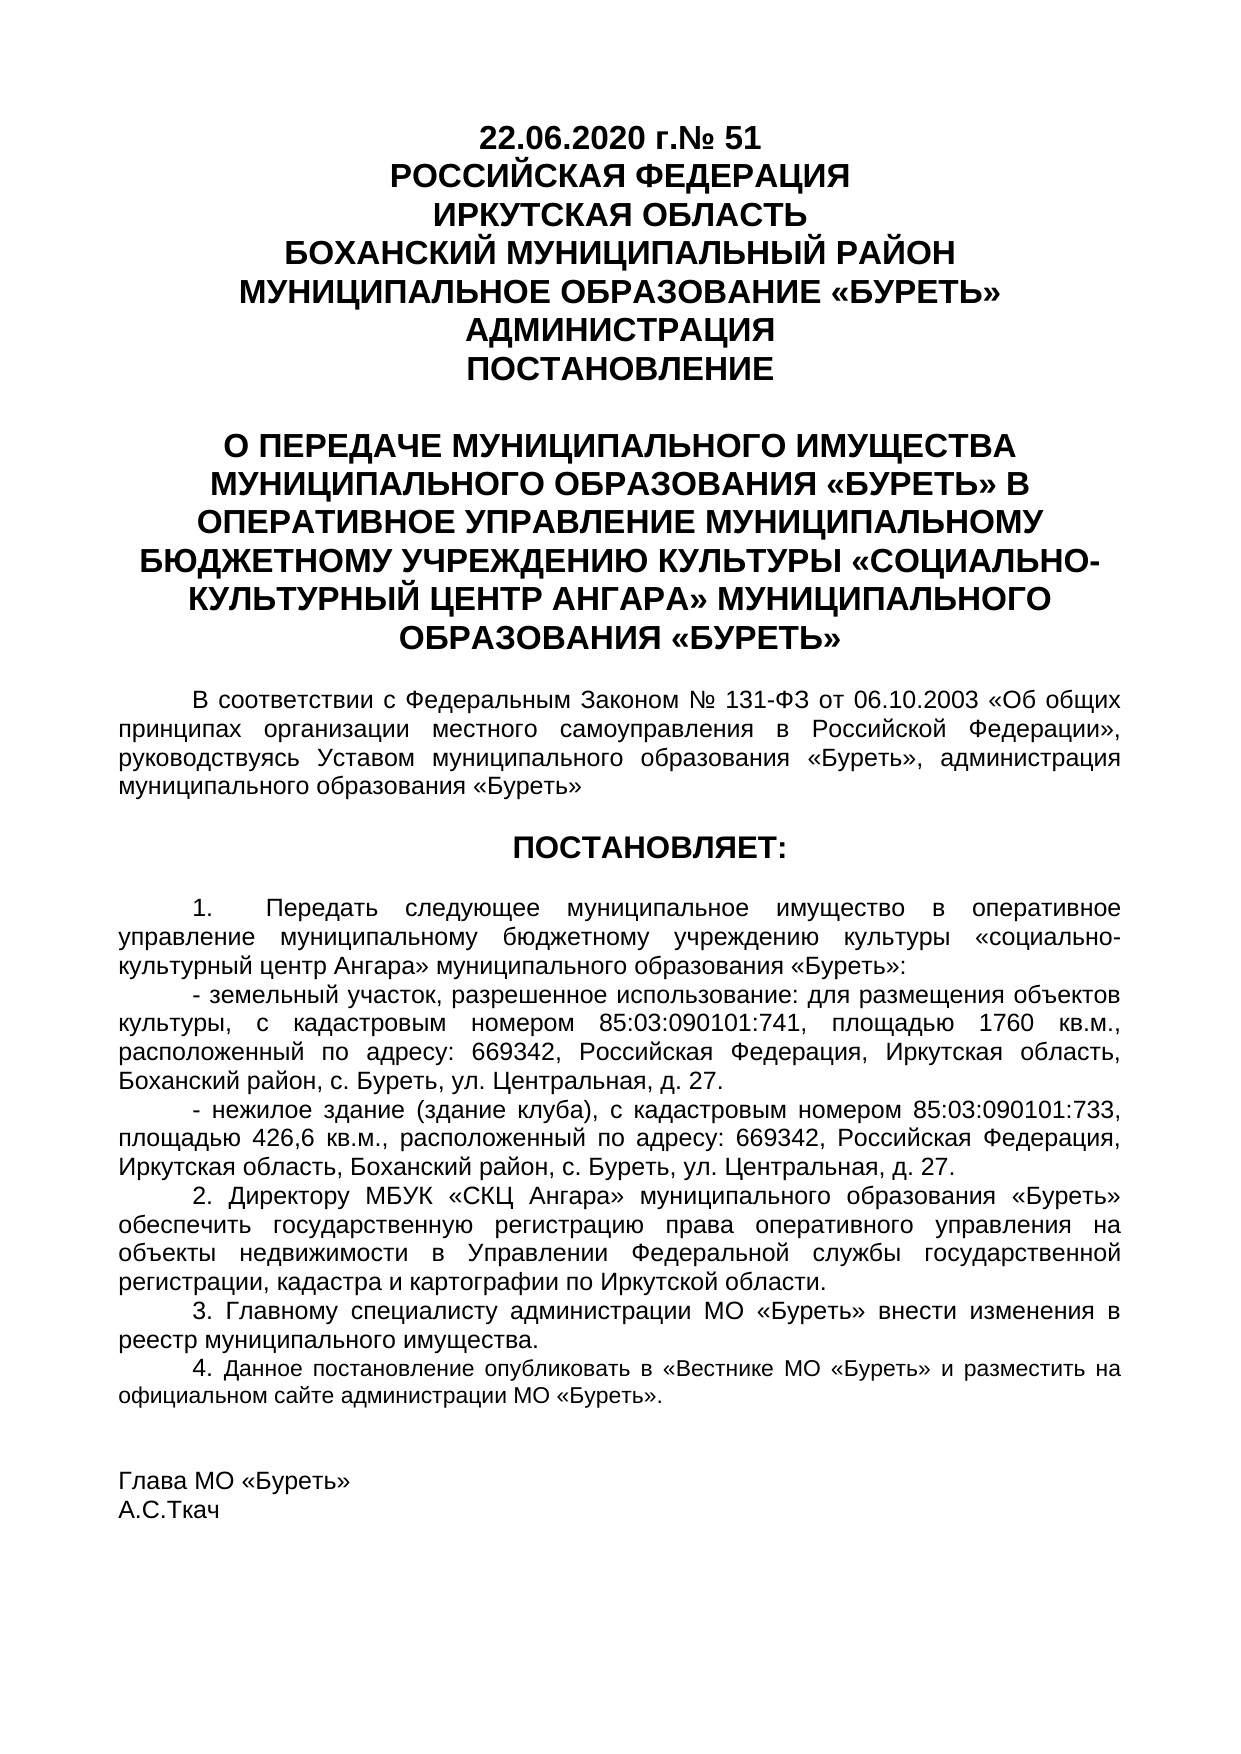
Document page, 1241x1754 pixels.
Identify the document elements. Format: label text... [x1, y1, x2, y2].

list Передать следующее муниципальное имущество в оперативное управление муниципальному бюджетному учреждению культуры «социально-культурный центр Ангара» муниципального образования «Буреть»: [118, 893, 1122, 980]
text МУНИЦИПАЛЬНОЕ ОБРАЗОВАНИЕ «БУРЕТЬ» [118, 272, 1122, 310]
text О ПЕРЕДАЧЕ МУНИЦИПАЛЬНОГО ИМУЩЕСТВА МУНИЦИПАЛЬНОГО ОБРАЗОВАНИЯ «БУРЕТЬ» В ОПЕРАТИВНОЕ УПРАВЛЕНИЕ МУНИЦИПАЛЬНОМУ БЮДЖЕТНОМУ УЧРЕЖДЕНИЮ КУЛЬТУРЫ «СОЦИАЛЬНО-КУЛЬТУРНЫЙ ЦЕНТР АНГАРА» МУНИЦИПАЛЬНОГО ОБРАЗОВАНИЯ «БУРЕТЬ» [118, 426, 1122, 656]
list - нежилое здание (здание клуба), с кадастровым номером 85:03:090101:733, площадью 426,6 кв.м., расположенный по адресу: 669342, Российская Федерация, Иркутская область, Боханский район, с. Буреть, ул. Центральная, д. 27. [118, 1095, 1122, 1181]
text ИРКУТСКАЯ ОБЛАСТЬ [118, 195, 1122, 233]
text А.С.Ткач [118, 1495, 1122, 1523]
list - земельный участок, разрешенное использование: для размещения объектов культуры, с кадастровым номером 85:03:090101:741, площадью 1760 кв.м., расположенный по адресу: 669342, Российская Федерация, Иркутская область, Боханский район, с. Буреть, ул. Центральная, д. 27. [118, 980, 1122, 1095]
list 4. Данное постановление опубликовать в «Вестнике МО «Буреть» и разместить на официальном сайте администрации МО «Буреть». [118, 1353, 1122, 1408]
text 22.06.2020 г.№ 51 [118, 118, 1122, 157]
list 3. Главному специалисту администрации МО «Буреть» внести изменения в реестр муниципального имущества. [118, 1296, 1122, 1353]
text БОХАНСКИЙ МУНИЦИПАЛЬНЫЙ РАЙОН [118, 233, 1122, 272]
text ПОСТАНОВЛЕНИЕ [118, 349, 1122, 387]
text В соответствии с Федеральным Законом № 131-ФЗ от 06.10.2003 «Об общих принципах организации местного самоуправления в Российской Федерации», руководствуясь Уставом муниципального образования «Буреть», администрация муниципального образования «Буреть» [118, 685, 1122, 800]
text ПОСТАНОВЛЯЕТ: [118, 829, 1122, 865]
list 2. Директору МБУК «СКЦ Ангара» муниципального образования «Буреть» обеспечить государственную регистрацию права оперативного управления на объекты недвижимости в Управлении Федеральной службы государственной регистрации, кадастра и картографии по Иркутской области. [118, 1181, 1122, 1296]
text Глава МО «Буреть» [118, 1466, 1122, 1495]
text АДМИНИСТРАЦИЯ [118, 310, 1122, 349]
text РОССИЙСКАЯ ФЕДЕРАЦИЯ [118, 157, 1122, 195]
